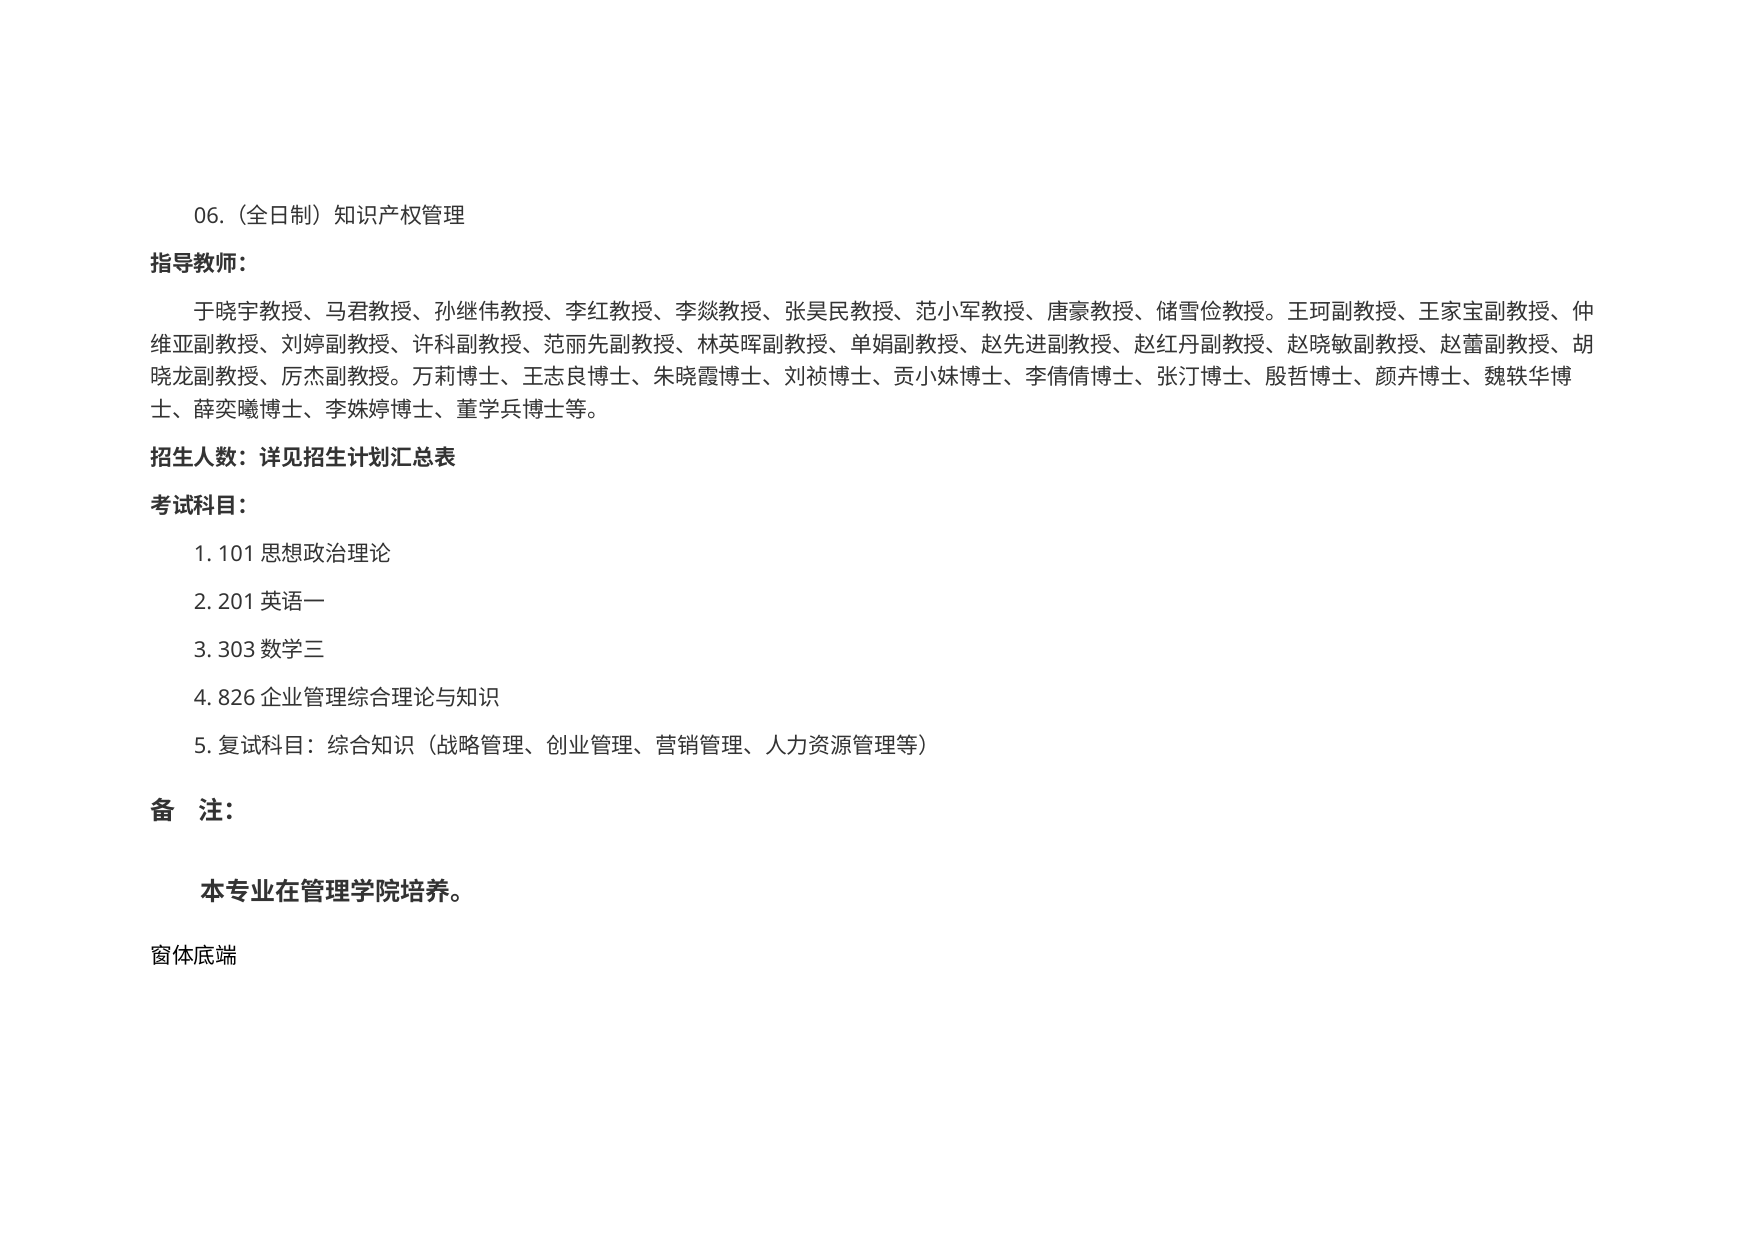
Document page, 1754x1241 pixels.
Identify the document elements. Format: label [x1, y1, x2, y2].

table_header [150, 198, 1604, 938]
